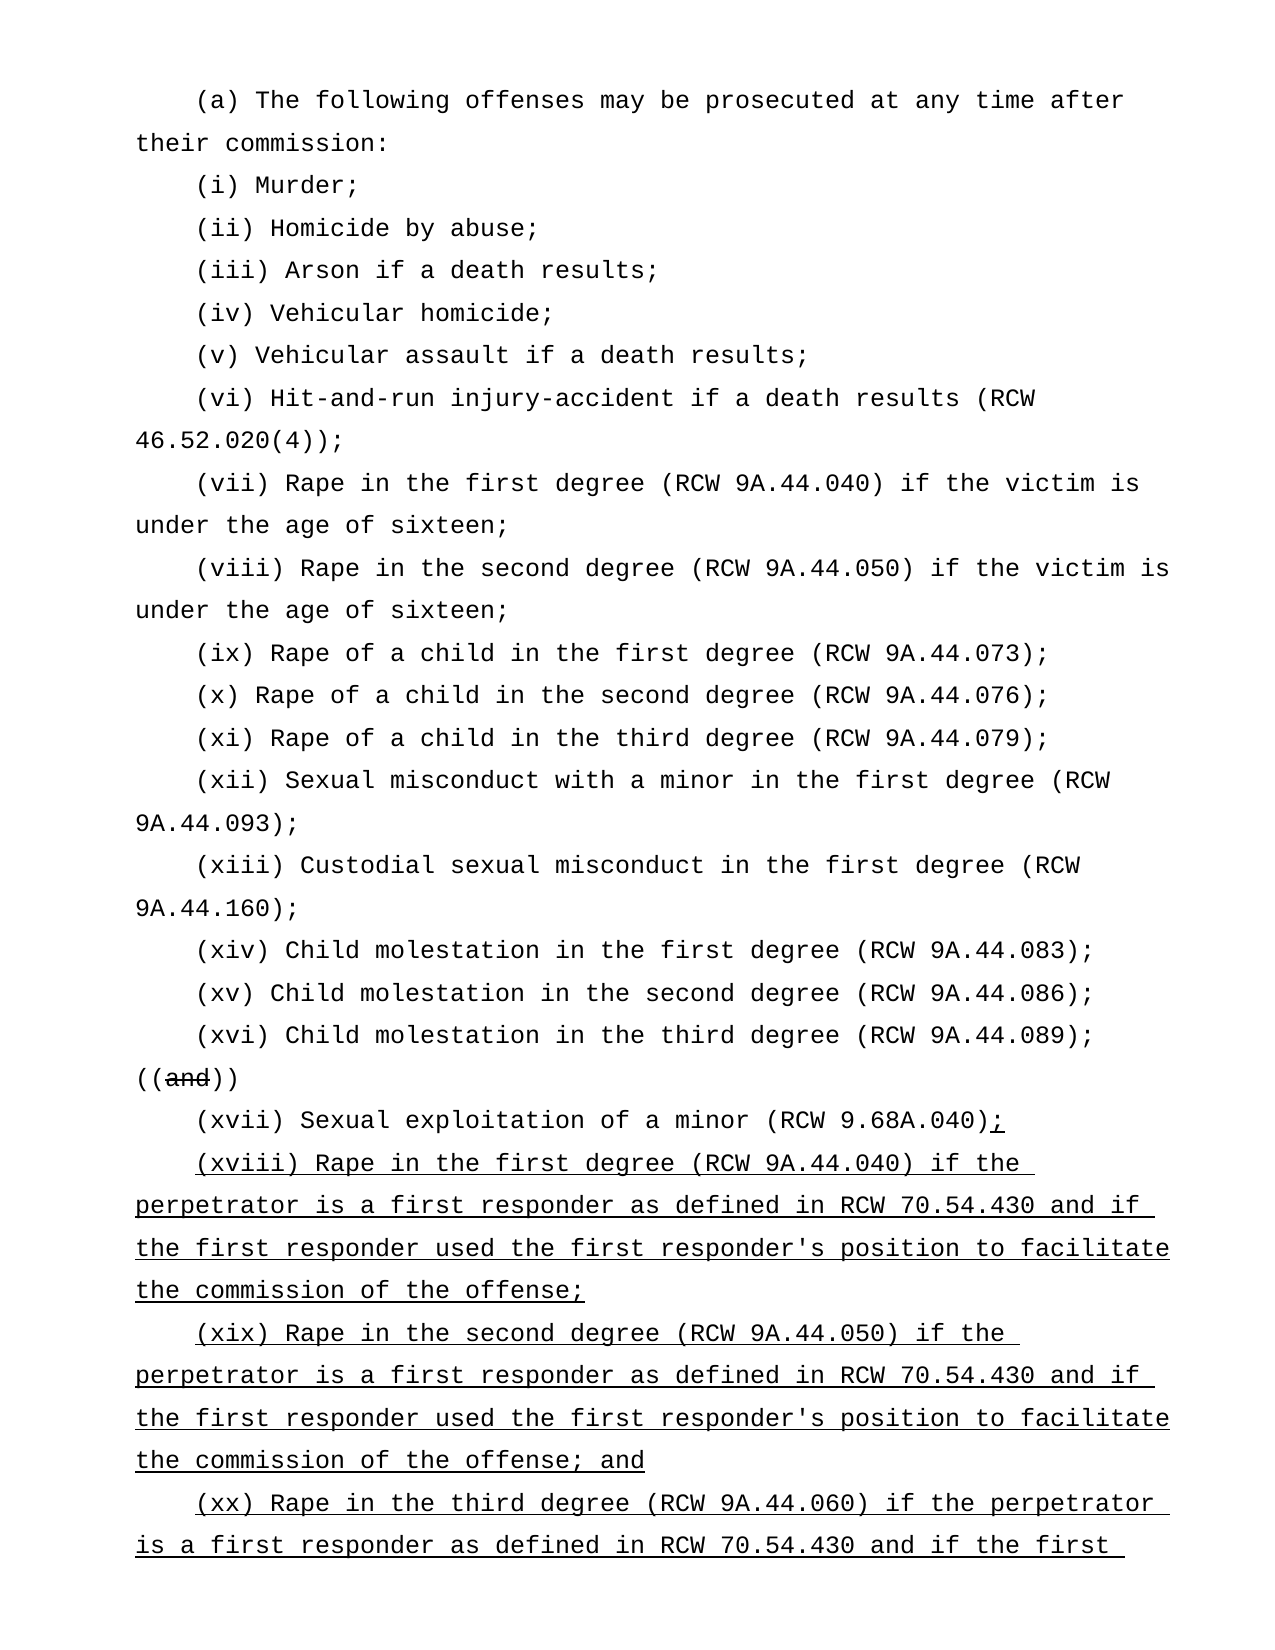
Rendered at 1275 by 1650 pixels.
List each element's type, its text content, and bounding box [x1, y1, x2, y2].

text (xii) Sexual misconduct with a minor in the first degree (RCW 9A.44.093); [135, 755, 1170, 840]
text (iii) Arson if a death results; [135, 245, 1170, 287]
text (xviii) Rape in the first degree (RCW 9A.44.040) if the perpetrator is a first responder as defined in RCW 70.54.430 and if the first responder used the first responder's position to facilitate the commission of the offense; [135, 1260, 1170, 1307]
text (xv) Child molestation in the second degree (RCW 9A.44.086); [135, 967, 1170, 1010]
text (xiii) Custodial sexual misconduct in the first degree (RCW 9A.44.160); [135, 840, 1170, 925]
text (ix) Rape of a child in the first degree (RCW 9A.44.073); [135, 627, 1170, 670]
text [135, 1477, 1170, 1562]
text (i) Murder; [135, 160, 1170, 202]
text (ii) Homicide by abuse; [135, 202, 1170, 245]
text (iv) Vehicular homicide; [135, 287, 1170, 330]
text (xi) Rape of a child in the third degree (RCW 9A.44.079); [135, 712, 1170, 755]
text (xvi) Child molestation in the third degree (RCW 9A.44.089); ((and)) [135, 1010, 1170, 1095]
text (vi) Hit-and-run injury-accident if a death results (RCW 46.52.020(4)); [135, 372, 1170, 457]
text (a) The following offenses may be prosecuted at any time after their commission: [135, 75, 1170, 160]
text (v) Vehicular assault if a death results; [135, 330, 1170, 372]
text (xvii) Sexual exploitation of a minor (RCW 9.68A.040); [135, 1095, 1170, 1137]
text (xiv) Child molestation in the first degree (RCW 9A.44.083); [135, 925, 1170, 967]
text (xviii) Rape in the first degree (RCW 9A.44.040) if the perpetrator is a first responder as defined in RCW 70.54.430 and if the first responder used the first responder's position to facilitate the commission of the offense; [135, 1137, 1170, 1259]
text (x) Rape of a child in the second degree (RCW 9A.44.076); [135, 670, 1170, 712]
text (xix) Rape in the second degree (RCW 9A.44.050) if the perpetrator is a first responder as defined in RCW 70.54.430 and if the first responder used the first responder's position to facilitate the commission of the offense; and [135, 1307, 1170, 1429]
text (viii) Rape in the second degree (RCW 9A.44.050) if the victim is under the age of sixteen; [135, 542, 1170, 627]
text (vii) Rape in the first degree (RCW 9A.44.040) if the victim is under the age of sixteen; [135, 457, 1170, 542]
text (xix) Rape in the second degree (RCW 9A.44.050) if the perpetrator is a first responder as defined in RCW 70.54.430 and if the first responder used the first responder's position to facilitate the commission of the offense; and [135, 1430, 1170, 1477]
